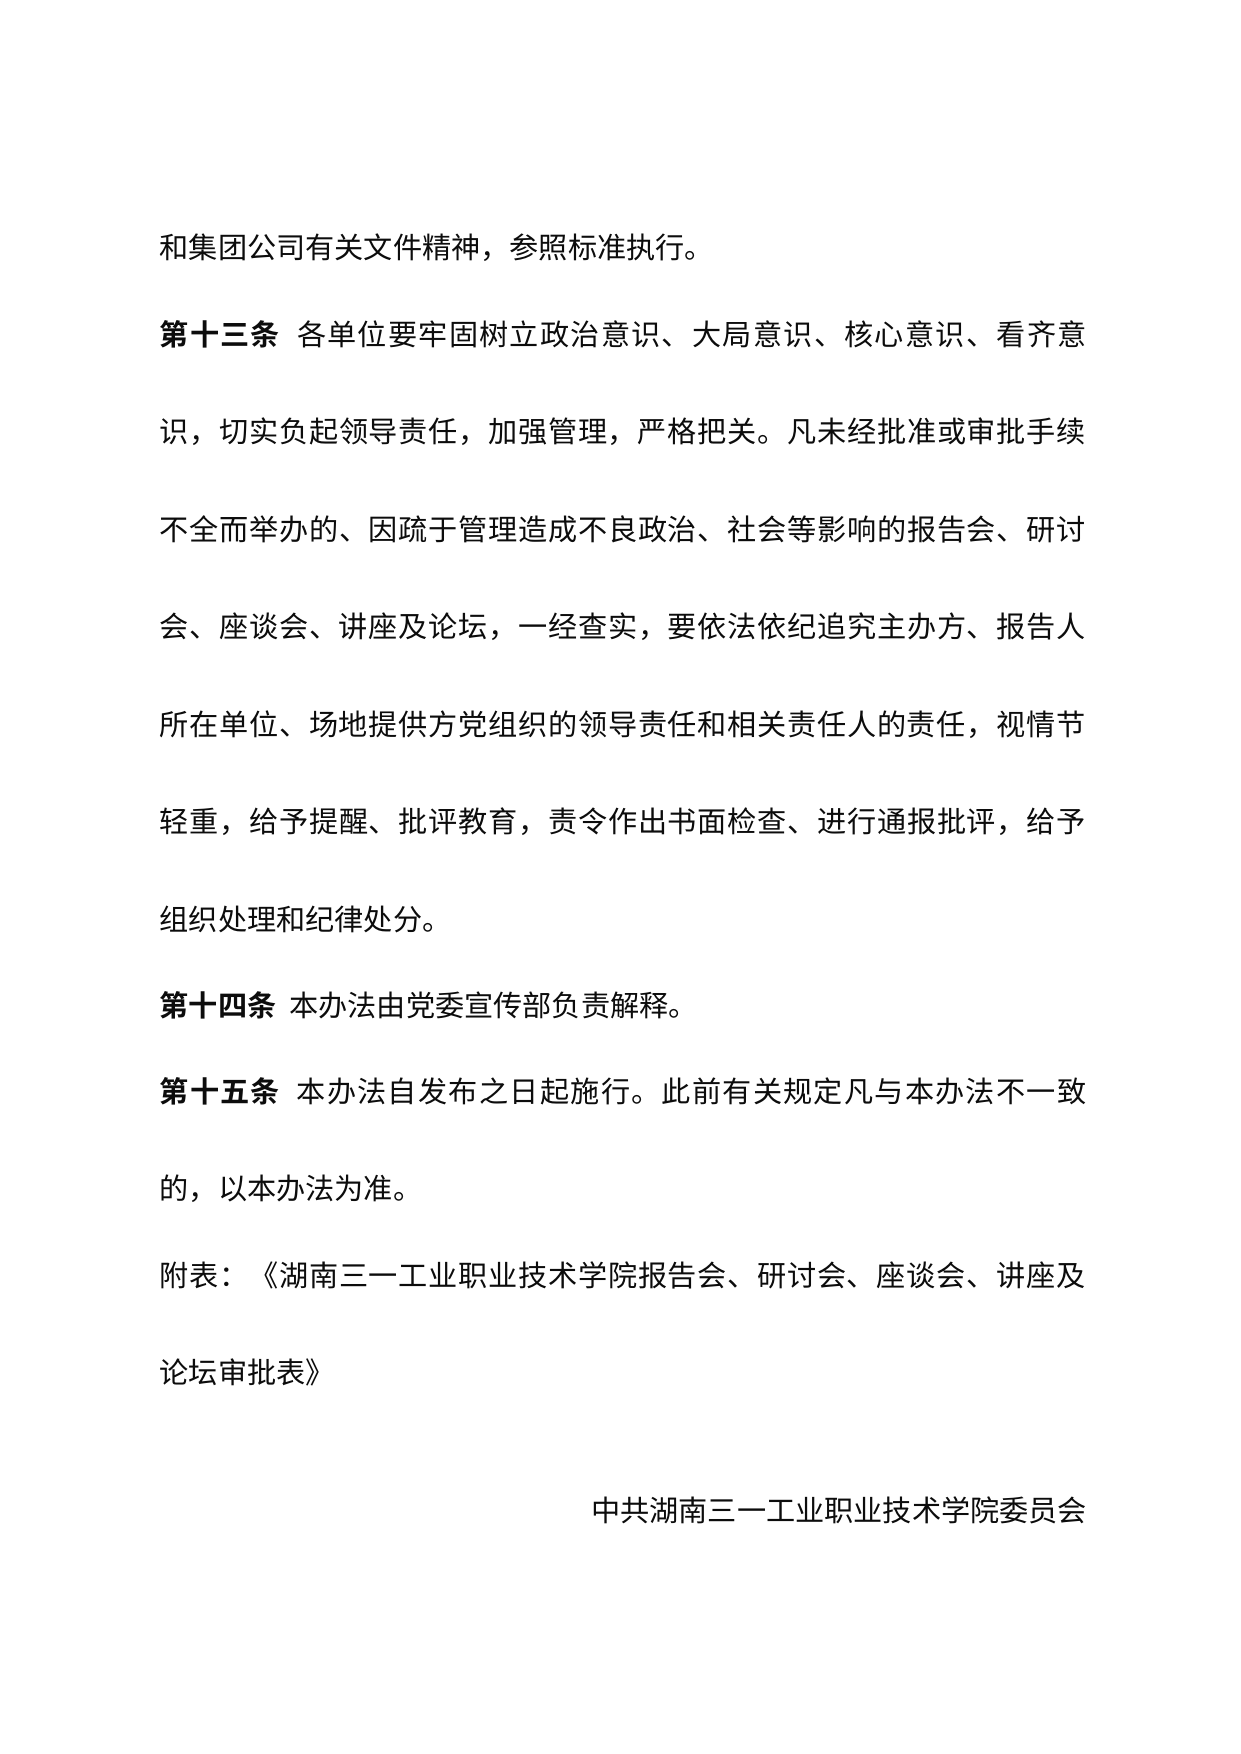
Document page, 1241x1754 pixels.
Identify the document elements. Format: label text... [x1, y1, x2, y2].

list 附表：《湖南三一工业职业技术学院报告会、研讨会、座谈会、讲座及论坛审批表》 [159, 1241, 1087, 1403]
list 中共湖南三一工业职业技术学院委员会 [159, 1477, 1087, 1542]
list 第十五条 本办法自发布之日起施行。此前有关规定凡与本办法不一致的，以本办法为准。 [159, 1057, 1087, 1219]
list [159, 214, 1087, 279]
list 第十四条 本办法由党委宣传部负责解释。 [159, 971, 1087, 1036]
list 第十三条 各单位要牢固树立政治意识、大局意识、核心意识、看齐意识，切实负起领导责任，加强管理，严格把关。凡未经批准或审批手续不全而举办的、因疏于管理造成不良政治、社会等影响的报告会、研讨会、座谈会、讲座及论坛，一经查实，要依法依纪追究主办方、报告人所在单位、场地提供方党组织的领导责任和相关责任人的责任，视情节轻重，给予提醒、批评教育，责令作出书面检查、进行通报批评，给予组织处理和纪律处分。 [159, 300, 1087, 950]
